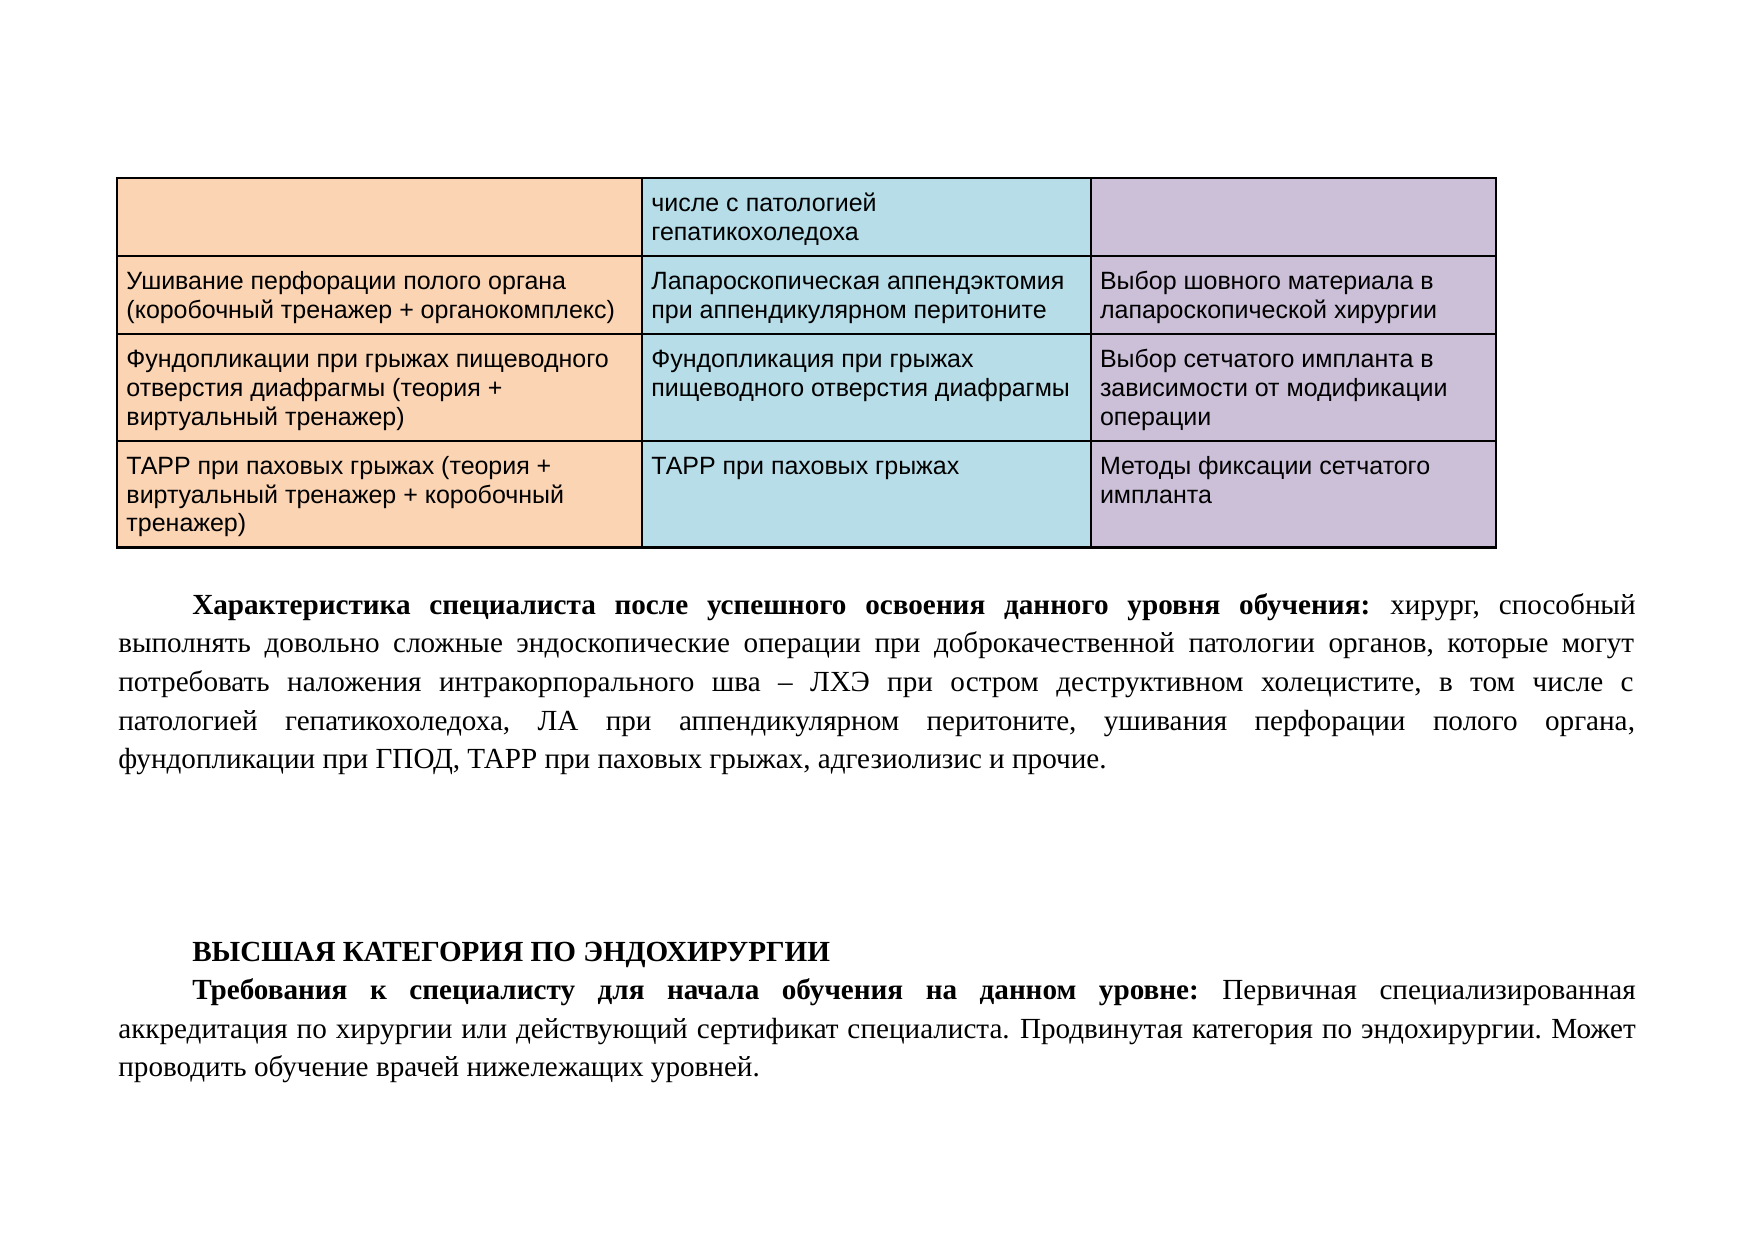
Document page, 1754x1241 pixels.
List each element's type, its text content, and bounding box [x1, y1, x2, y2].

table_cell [643, 179, 1090, 255]
table_cell Выбор сетчатого импланта в зависимости от модификации операции [1092, 335, 1495, 440]
table_cell Лапароскопическая аппендэктомия при аппендикулярном перитоните [643, 257, 1090, 333]
table_cell Методы фиксации сетчатого импланта [1092, 442, 1495, 546]
text ВЫСШАЯ КАТЕГОРИЯ ПО ЭНДОХИРУРГИИ [118, 934, 1636, 967]
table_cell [1092, 179, 1495, 255]
table_cell Фундопликации при грыжах пищеводного отверстия диафрагмы (теория + виртуальный тренажер) [118, 335, 641, 440]
table_cell ТАРР при паховых грыжах [643, 442, 1090, 546]
list Характеристика специалиста после успешного освоения данного уровня обучения: хирург, способный выполнять довольно сложные эндоскопические операции при доброкачественной патологии органов, которые могут потребовать наложения интракорпорального шва – ЛХЭ при остром деструктивном холецистите, в том числе с патологией гепатикохоледоха, ЛА при аппендикулярном перитоните, ушивания перфорации полого органа, фундопликации при ГПОД, ТАРР при паховых грыжах, адгезиолизис и прочие. [118, 587, 1636, 775]
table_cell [118, 179, 641, 255]
table_cell ТАРР при паховых грыжах (теория + виртуальный тренажер + коробочный тренажер) [118, 442, 641, 546]
table_cell Ушивание перфорации полого органа (коробочный тренажер + органокомплекс) [118, 257, 641, 333]
list Требования к специалисту для начала обучения на данном уровне: Первичная специализированная аккредитация по хирургии или действующий сертификат специалиста. Продвинутая категория по эндохирургии. Может проводить обучение врачей нижележащих уровней. [118, 972, 1636, 1083]
table_cell Выбор шовного материала в лапароскопической хирургии [1092, 257, 1495, 333]
table_cell Фундопликация при грыжах пищеводного отверстия диафрагмы [643, 335, 1090, 440]
